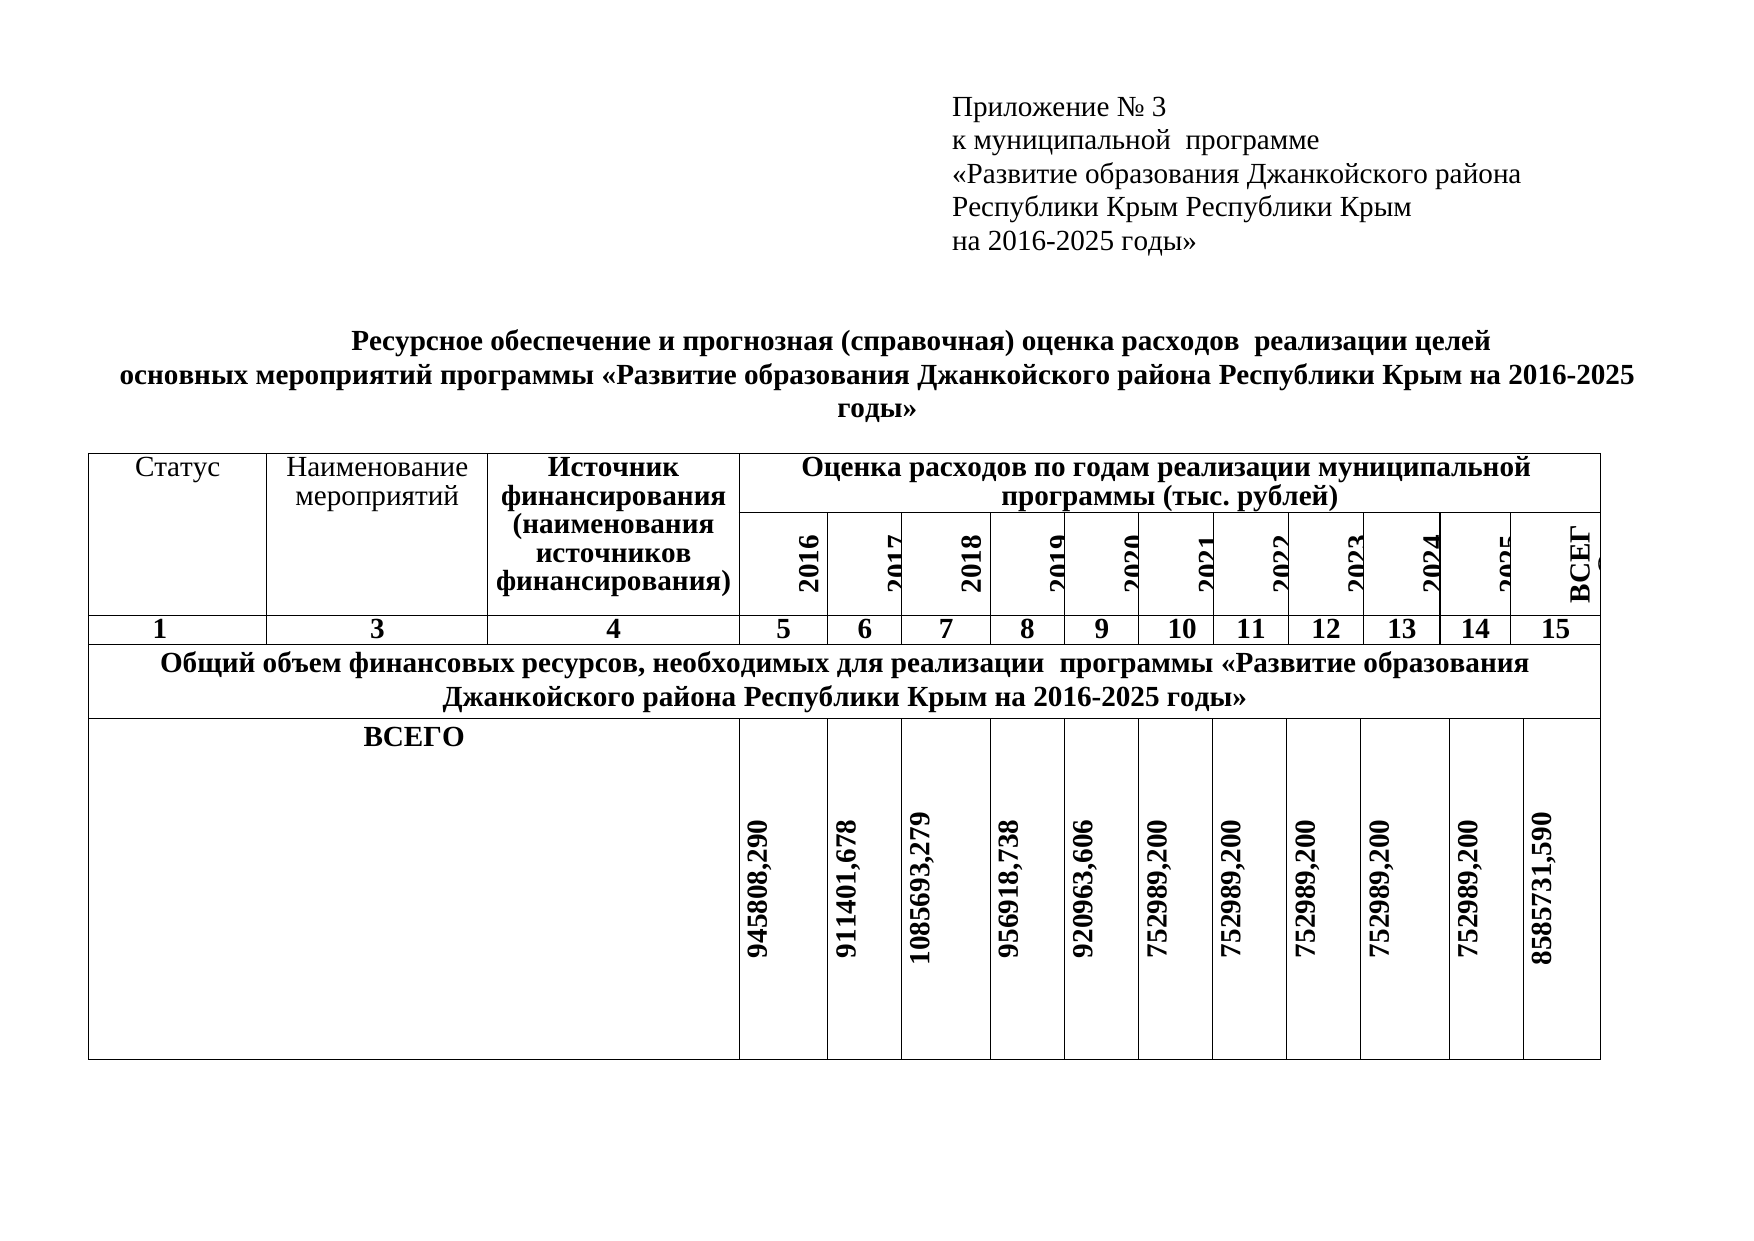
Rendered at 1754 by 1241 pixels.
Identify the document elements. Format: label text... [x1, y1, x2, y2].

table_cell 11 [1214, 616, 1288, 644]
table_cell 2017 [828, 513, 901, 615]
table_cell Общий объем финансовых ресурсов, необходимых для реализации программы «Развитие образования Джанкойского района Республики Крым на 2016-2025 годы» основных мероприятий программы «Развитие образования Джанкойского района Республик Крым на 2016-2025 годы» Ресурсное обеспечение и прогнозная (справочная) оценка расходов реализации целей основных мероприятий программы «Развитие образования Джанкойского района Республик Крым на 2016-2025 годы» Ресурсное обеспечение и прогнозная (справочная) оценка расходов реализации целей основных мероприятий программы «Развитие образования Джанкойского района Республик Крым на 2016-2025 годы» [89, 645, 1600, 718]
table_cell 12 [1289, 616, 1363, 644]
table_cell 920963,606 [1065, 719, 1138, 1059]
table_cell 3 [267, 616, 487, 644]
text основных мероприятий программы «Развитие образования Джанкойского района Республики Крым на 2016-2025 годы» [89, 357, 1665, 424]
table_cell 956918,738 [991, 719, 1064, 1059]
table_header Статус [89, 454, 266, 615]
table_cell ВСЕГО [1511, 513, 1600, 615]
table_cell 10 [1139, 616, 1213, 644]
table_cell 14 [1441, 616, 1510, 644]
table_cell 15 [1511, 616, 1600, 644]
text «Развитие образования Джанкойского района [901, 156, 1665, 189]
table_cell 1085693,279 [902, 719, 990, 1059]
text Республики Крым Республики Крым [901, 189, 1665, 223]
table_cell 2025 [1441, 513, 1510, 615]
table_cell 2024 [1364, 513, 1439, 615]
table_cell 13 [1364, 616, 1439, 644]
table_cell 2016 [740, 513, 827, 615]
table_cell 752989,200 [1213, 719, 1286, 1059]
table_cell 2021 [1139, 513, 1213, 615]
table_cell 2022 [1214, 513, 1288, 615]
table_cell 2020 [1065, 513, 1138, 615]
table_cell 5 [740, 616, 827, 644]
table_cell 8 [991, 616, 1064, 644]
text Приложение № 3 [89, 89, 1665, 122]
table_cell 2023 [1289, 513, 1363, 615]
text на 2016-2025 годы» [901, 223, 1665, 256]
text к муниципальной программе [901, 122, 1665, 156]
text Ресурсное обеспечение и прогнозная (справочная) оценка расходов реализации целей [177, 323, 1665, 357]
table_cell 7 [902, 616, 990, 644]
table_header Наименование мероприятий [267, 454, 487, 615]
table_header Оценка расходов по годам реализации муниципальной программы (тыс. рублей) [740, 454, 1600, 512]
table_cell 4 [488, 616, 739, 644]
table_cell 752989,200 [1450, 719, 1523, 1059]
table_cell 945808,290 [740, 719, 827, 1059]
table_header Источник финансирования (наименования источников финансирования) [488, 454, 739, 615]
table_cell 911401,678 [828, 719, 901, 1059]
table_cell 752989,200 [1139, 719, 1212, 1059]
table_cell 1 [89, 616, 266, 644]
table_cell 9 [1065, 616, 1138, 644]
table_cell 752989,200 [1287, 719, 1360, 1059]
table_cell ВСЕГО [89, 719, 739, 1059]
table_cell 2018 [902, 513, 990, 615]
table_cell 2019 [991, 513, 1064, 615]
table_cell 8585731,590 [1524, 719, 1600, 1059]
table_cell 752989,200 [1361, 719, 1449, 1059]
table_cell 6 [828, 616, 901, 644]
